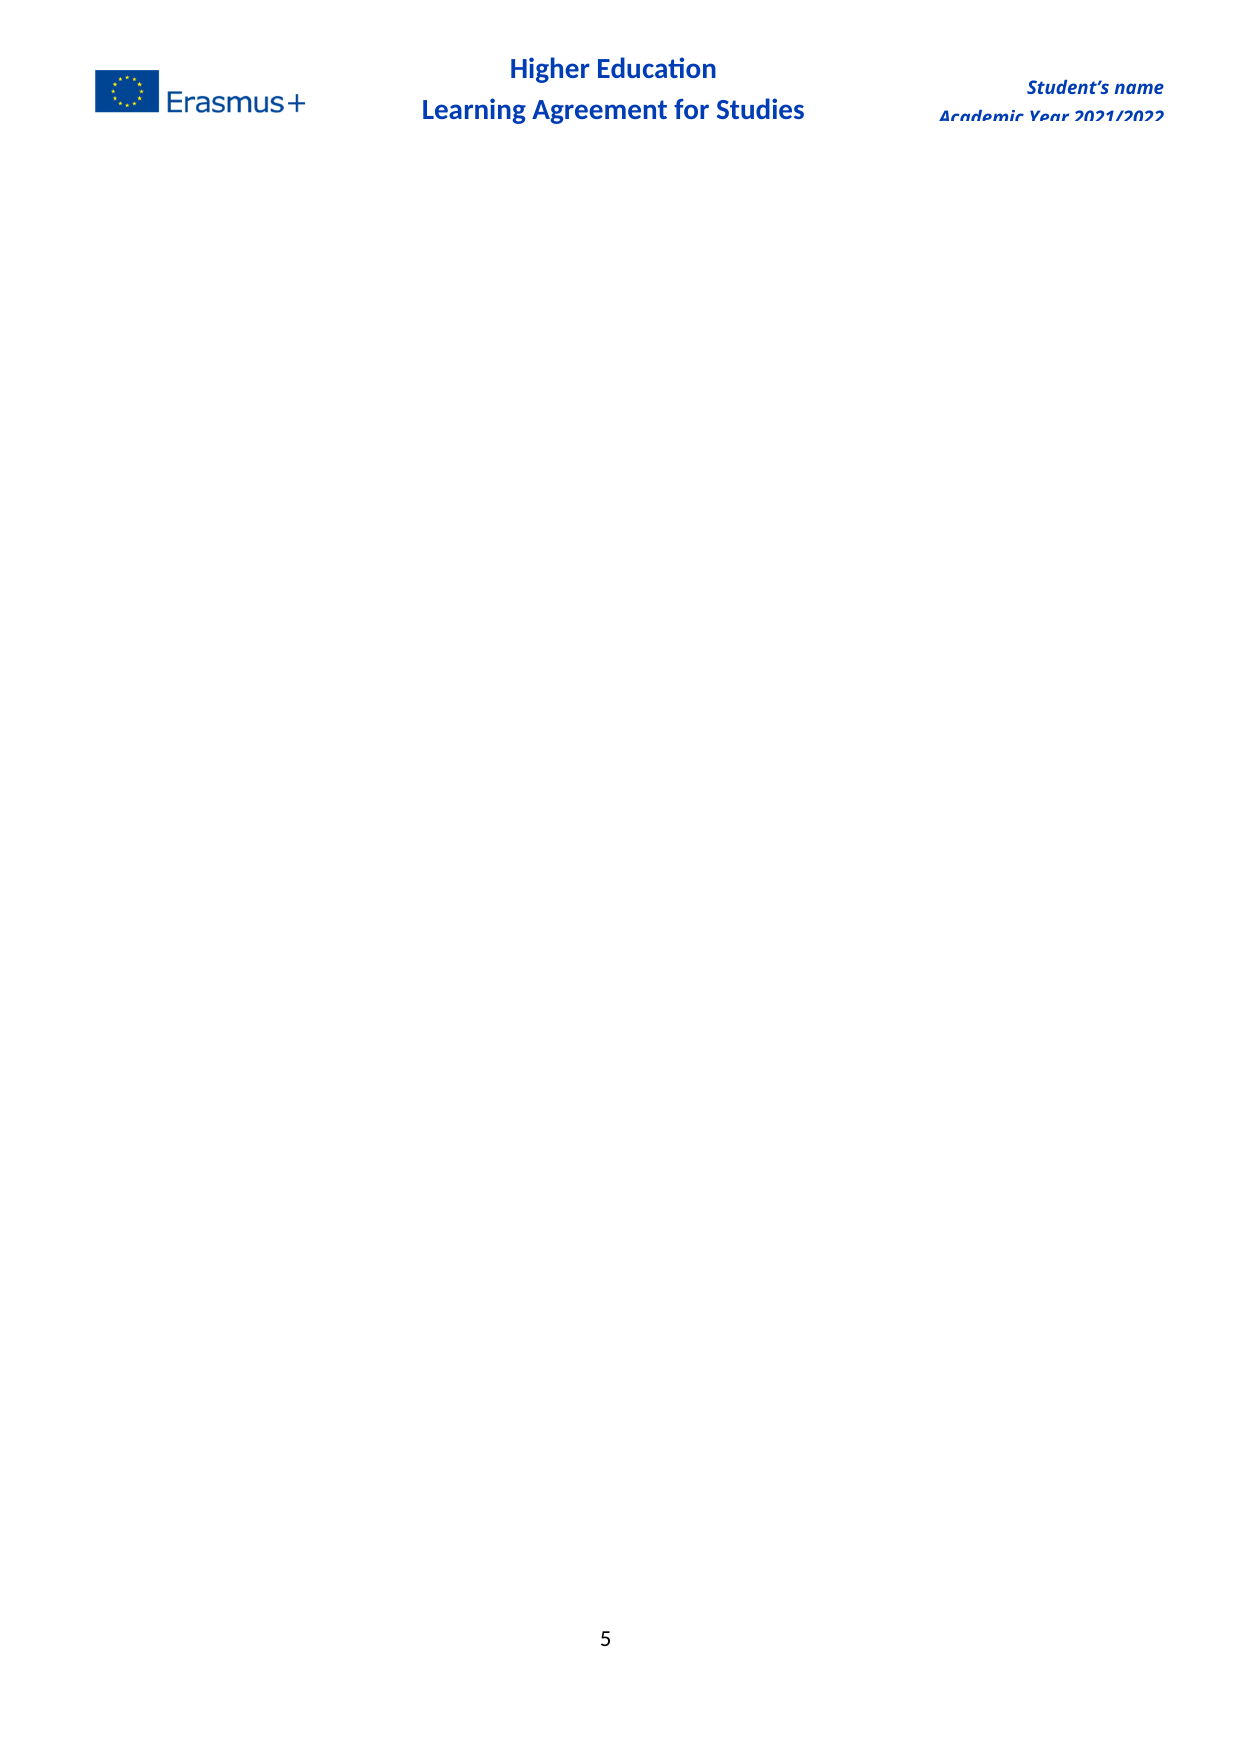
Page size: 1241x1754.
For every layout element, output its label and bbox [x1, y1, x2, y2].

picture [95, 70, 306, 113]
